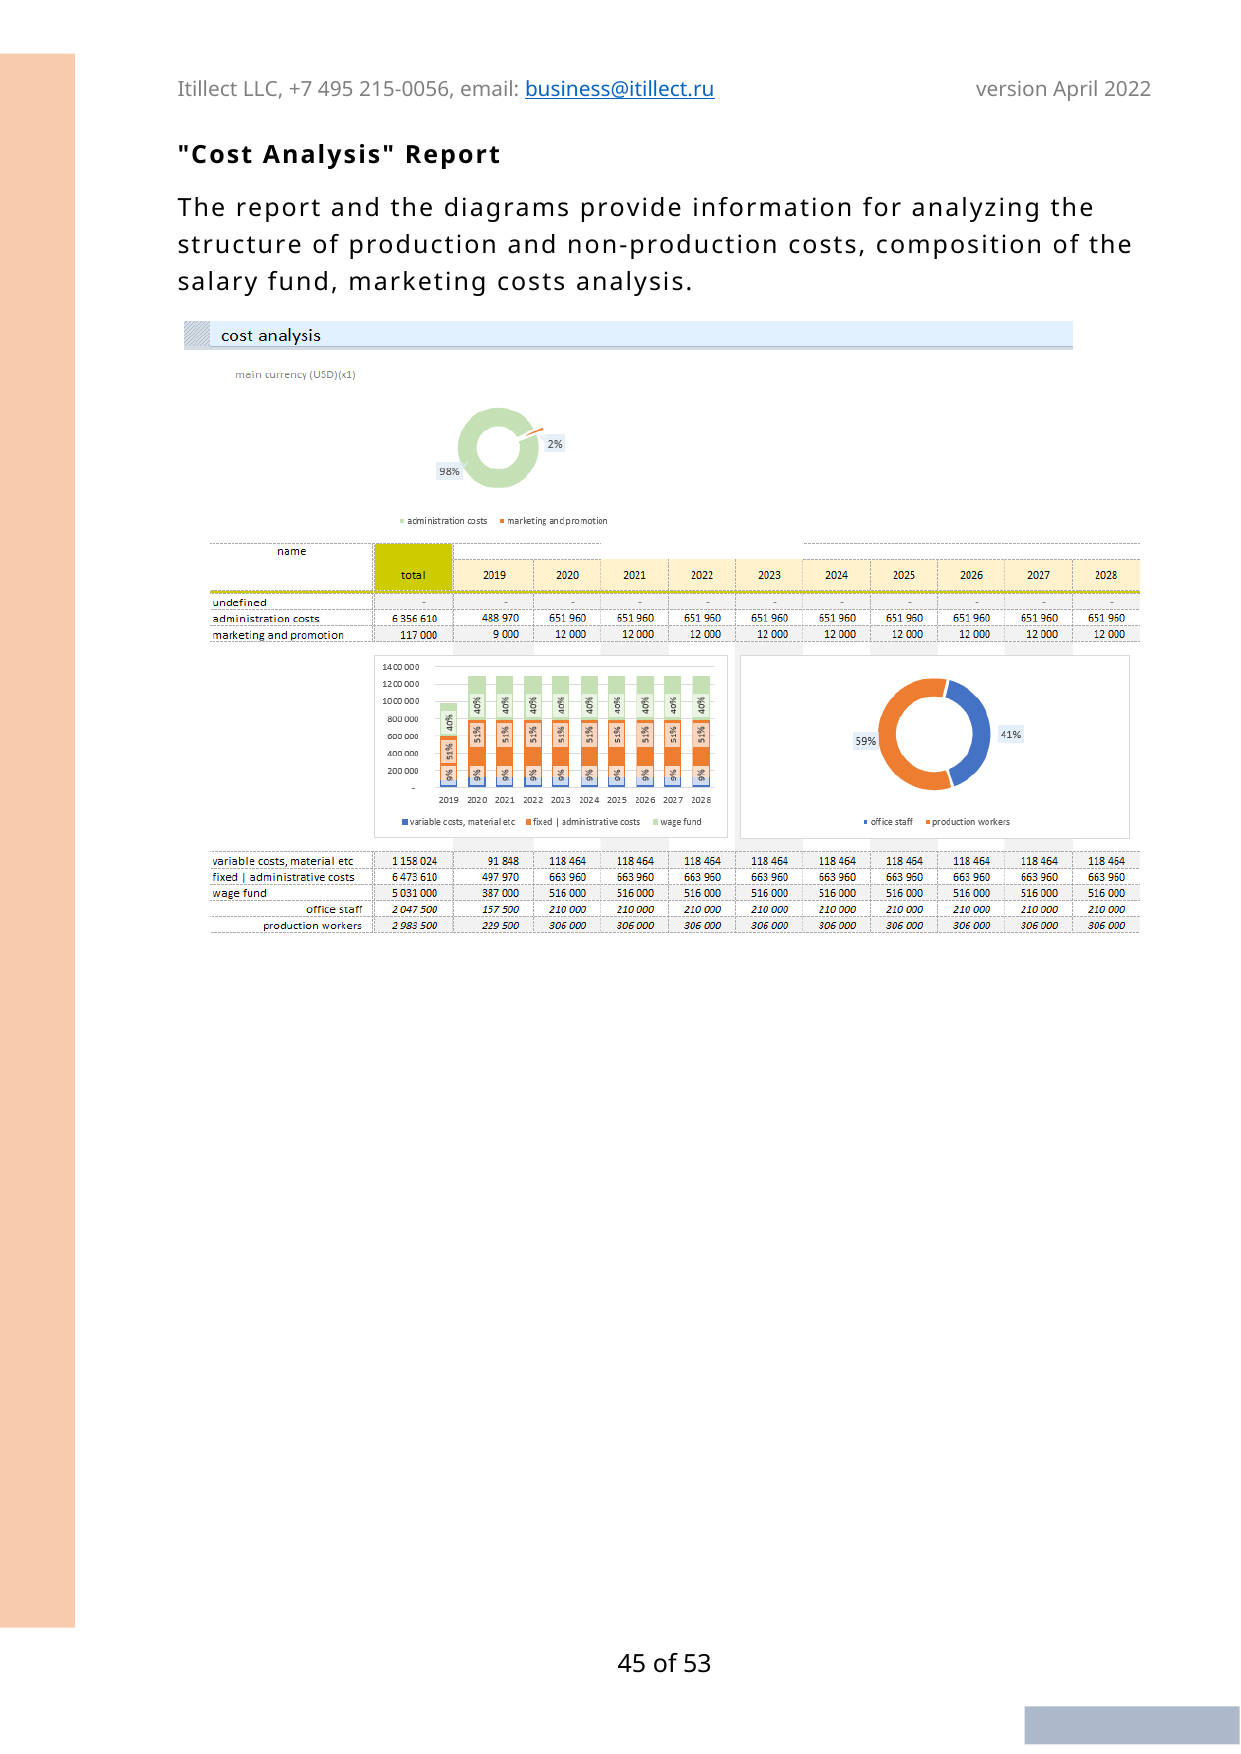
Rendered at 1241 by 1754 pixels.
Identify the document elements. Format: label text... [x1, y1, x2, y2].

text The report and the diagrams provide information for analyzing the structure of production and non-production costs, composition of the salary fund, marketing costs analysis. [177, 190, 1152, 297]
text "Cost Analysis" Report [177, 136, 1152, 170]
picture [177, 316, 1152, 946]
